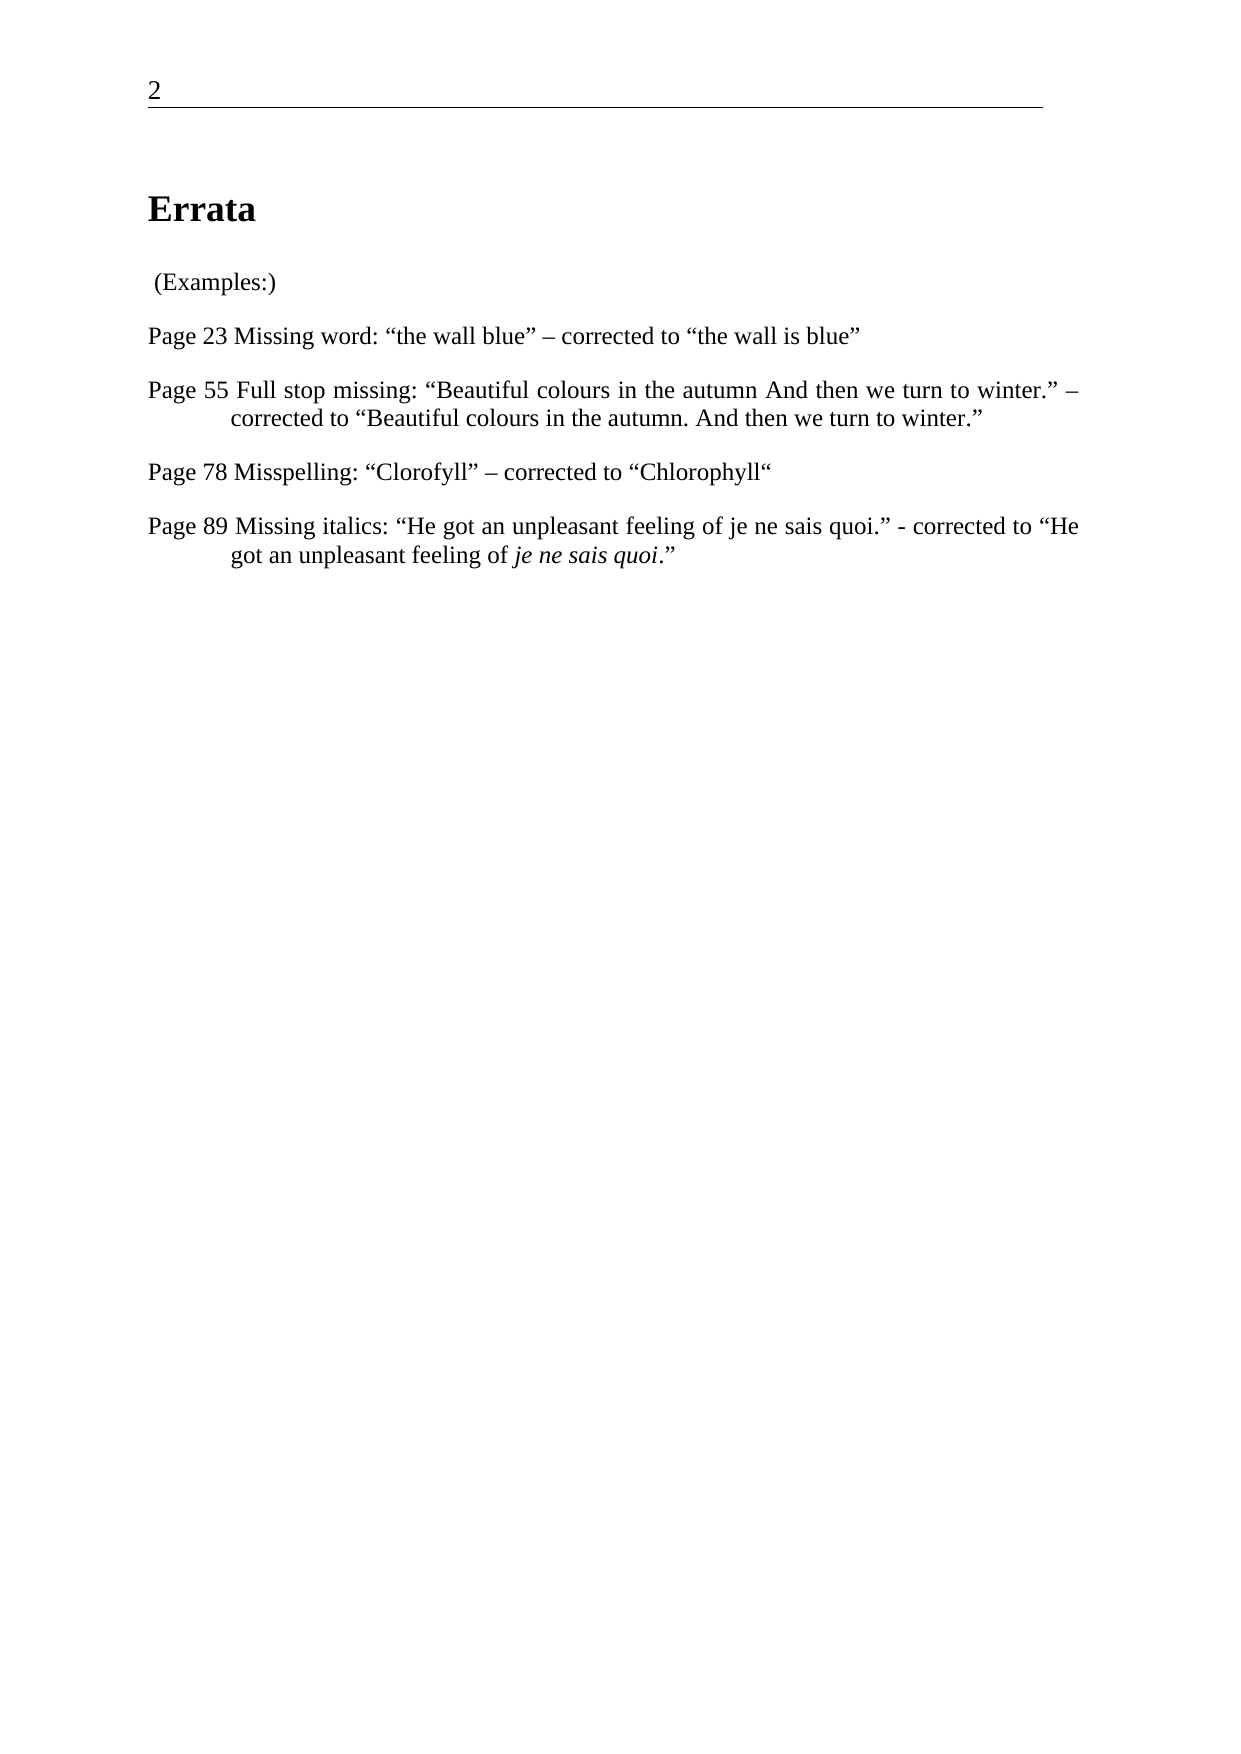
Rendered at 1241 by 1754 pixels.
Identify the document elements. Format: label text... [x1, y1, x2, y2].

subtitle Errata [148, 187, 1081, 230]
text Page 89 Missing italics: “He got an unpleasant feeling of je ne sais quoi.” - corrected to “He got an unpleasant feeling of je ne sais quoi.” [148, 511, 1081, 568]
text Page 78 Misspelling: “Clorofyll” – corrected to “Chlorophyll“ [148, 457, 1081, 486]
text (Examples:) [148, 267, 1081, 296]
text Page 55 Full stop missing: “Beautiful colours in the autumn And then we turn to winter.” – corrected to “Beautiful colours in the autumn. And then we turn to winter.” [148, 375, 1081, 432]
text Page 23 Missing word: “the wall blue” – corrected to “the wall is blue” [148, 321, 1081, 350]
